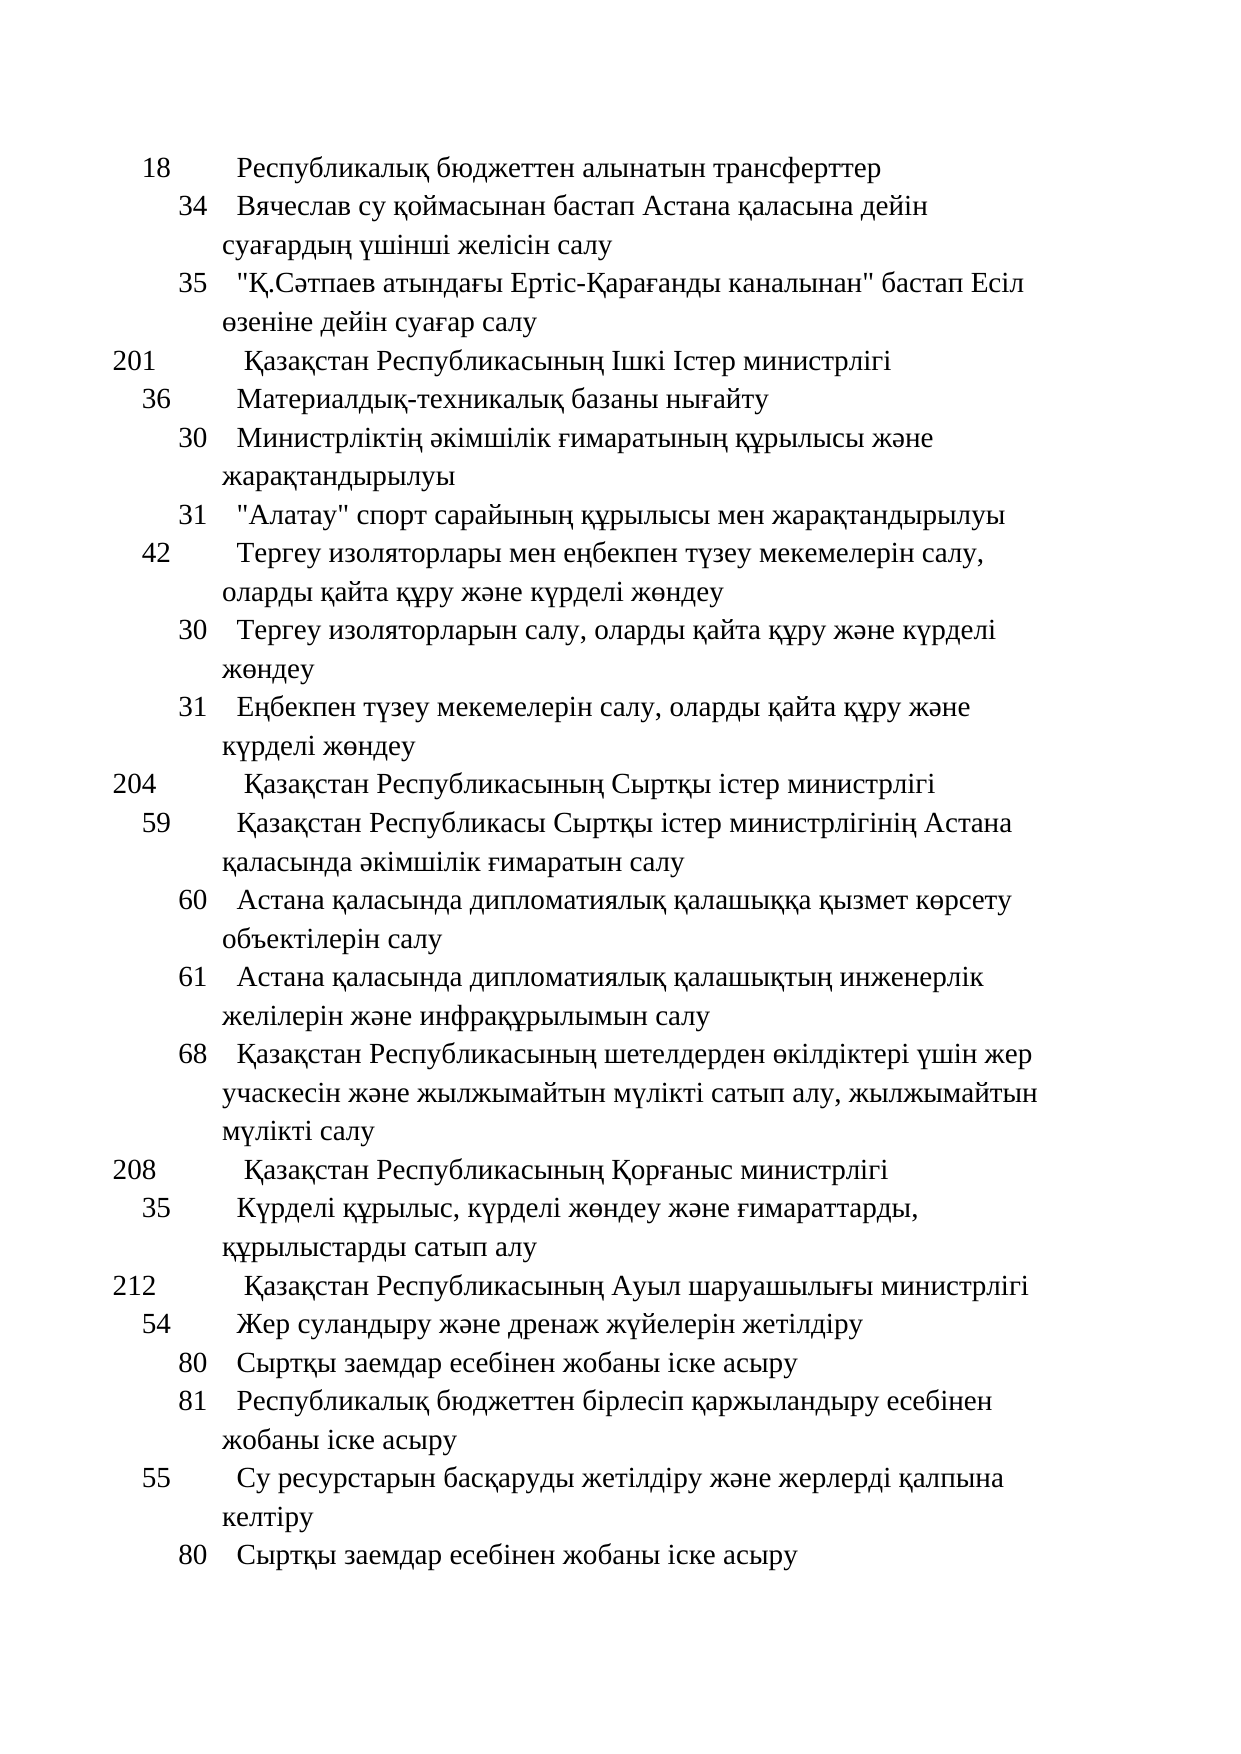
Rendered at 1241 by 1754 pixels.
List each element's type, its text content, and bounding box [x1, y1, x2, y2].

text 59 Қазақстан Республикасы Сыртқы iстер министрлігінiң Астана [112, 805, 1128, 839]
text күрделi жөндеу [112, 728, 1128, 762]
text өзенiне дейiн суағар салу [112, 304, 1128, 338]
text 30 Тергеу изоляторларын салу, оларды қайта құру және күрделi [112, 612, 1128, 646]
text 54 Жер суландыру және дренаж жүйелерiн жетiлдiру [112, 1306, 1128, 1340]
text 31 Еңбекпен түзеу мекемелерiн салу, оларды қайта құру және [112, 689, 1128, 723]
text 204 Қазақстан Республикасының Сыртқы iстер министрлігі [112, 767, 1128, 800]
text келтiру [112, 1499, 1128, 1532]
text 212 Қазақстан Республикасының Ауыл шаруашылығы министрлiгi [112, 1268, 1128, 1301]
text 35 Күрделi құрылыс, күрделі жөндеу және ғимараттарды, [112, 1191, 1128, 1224]
text мүлiкті салу [112, 1113, 1128, 1147]
text жобаны iске асыру [112, 1422, 1128, 1455]
text 42 Тергеу изоляторлары мен еңбекпен түзеу мекемелерiн салу, [112, 535, 1128, 569]
text 208 Қазақстан Республикасының Қорғаныс министрлігі [112, 1152, 1128, 1186]
text 68 Қазақстан Республикасының шетелдерден өкiлдiктерi үшiн жер [112, 1036, 1128, 1070]
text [112, 1383, 1128, 1417]
text объектілерiн салу [112, 921, 1128, 954]
text 60 Астана қаласында дипломатиялық қалашыққа қызмет көрсету [112, 882, 1128, 916]
text 201 Қазақстан Республикасының Iшкi Iстер министрлiгi [112, 343, 1128, 376]
text оларды қайта құру және күрделi жөндеу [112, 574, 1128, 607]
text 55 Су ресурстарын басқаруды жетiлдiру және жерлерді қалпына [112, 1460, 1128, 1494]
text учаскесiн және жылжымайтын мүлiкті сатып алу, жылжымайтын [112, 1075, 1128, 1108]
text қаласында әкiмшілiк ғимаратын салу [112, 844, 1128, 877]
text суағардың үшiншi желiсiн салу [112, 227, 1128, 261]
text 34 Вячеслав су қоймасынан бастап Астана қаласына дейiн [112, 188, 1128, 222]
text 35 "Қ.Сәтпаев атындағы Ертіс-Қарағанды каналынан" бастап Есіл [112, 266, 1128, 299]
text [112, 150, 1128, 183]
text 61 Астана қаласында дипломатиялық қалашықтың инженерлiк [112, 959, 1128, 993]
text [112, 1537, 1128, 1571]
text желілерiн және инфрақұрылымын салу [112, 998, 1128, 1031]
text жарақтандырылуы [112, 458, 1128, 492]
text жөндеу [112, 651, 1128, 684]
text 80 Сыртқы заемдар есебiнен жобаны iске асыру [112, 1345, 1128, 1378]
text 31 "Алатау" спорт сарайының құрылысы мен жарақтандырылуы [112, 497, 1128, 530]
text құрылыстарды сатып алу [112, 1229, 1128, 1263]
text 36 Материалдық-техникалық базаны нығайту [112, 381, 1128, 415]
text 30 Министрлiктiң әкiмшiлiк ғимаратының құрылысы және [112, 420, 1128, 453]
